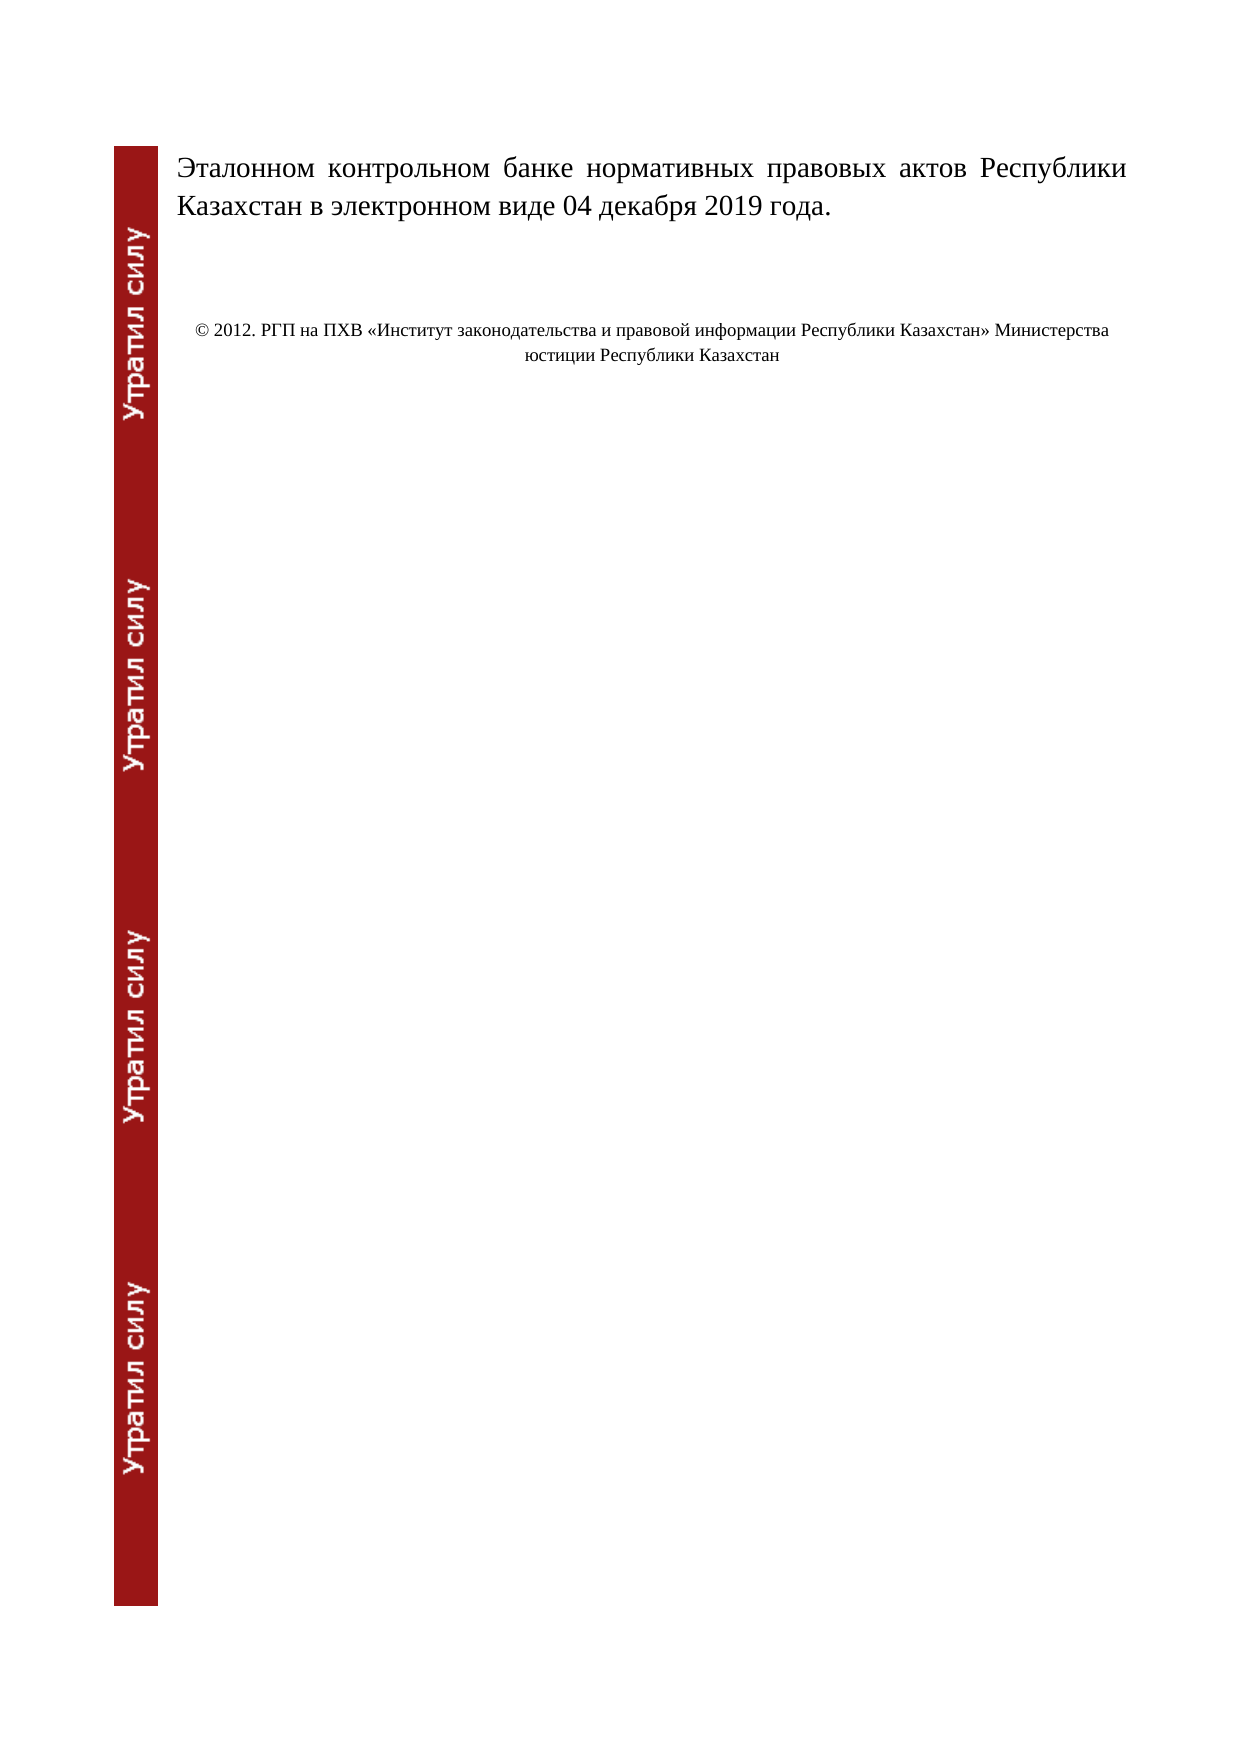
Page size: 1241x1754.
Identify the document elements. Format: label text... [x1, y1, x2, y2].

picture [114, 365, 158, 1606]
picture [114, 146, 158, 150]
picture [114, 222, 158, 319]
text © 2012. РГП на ПХВ «Институт законодательства и правовой информации Республики Казахстан» Министерства юстиции Республики Казахстан [112, 319, 1128, 365]
